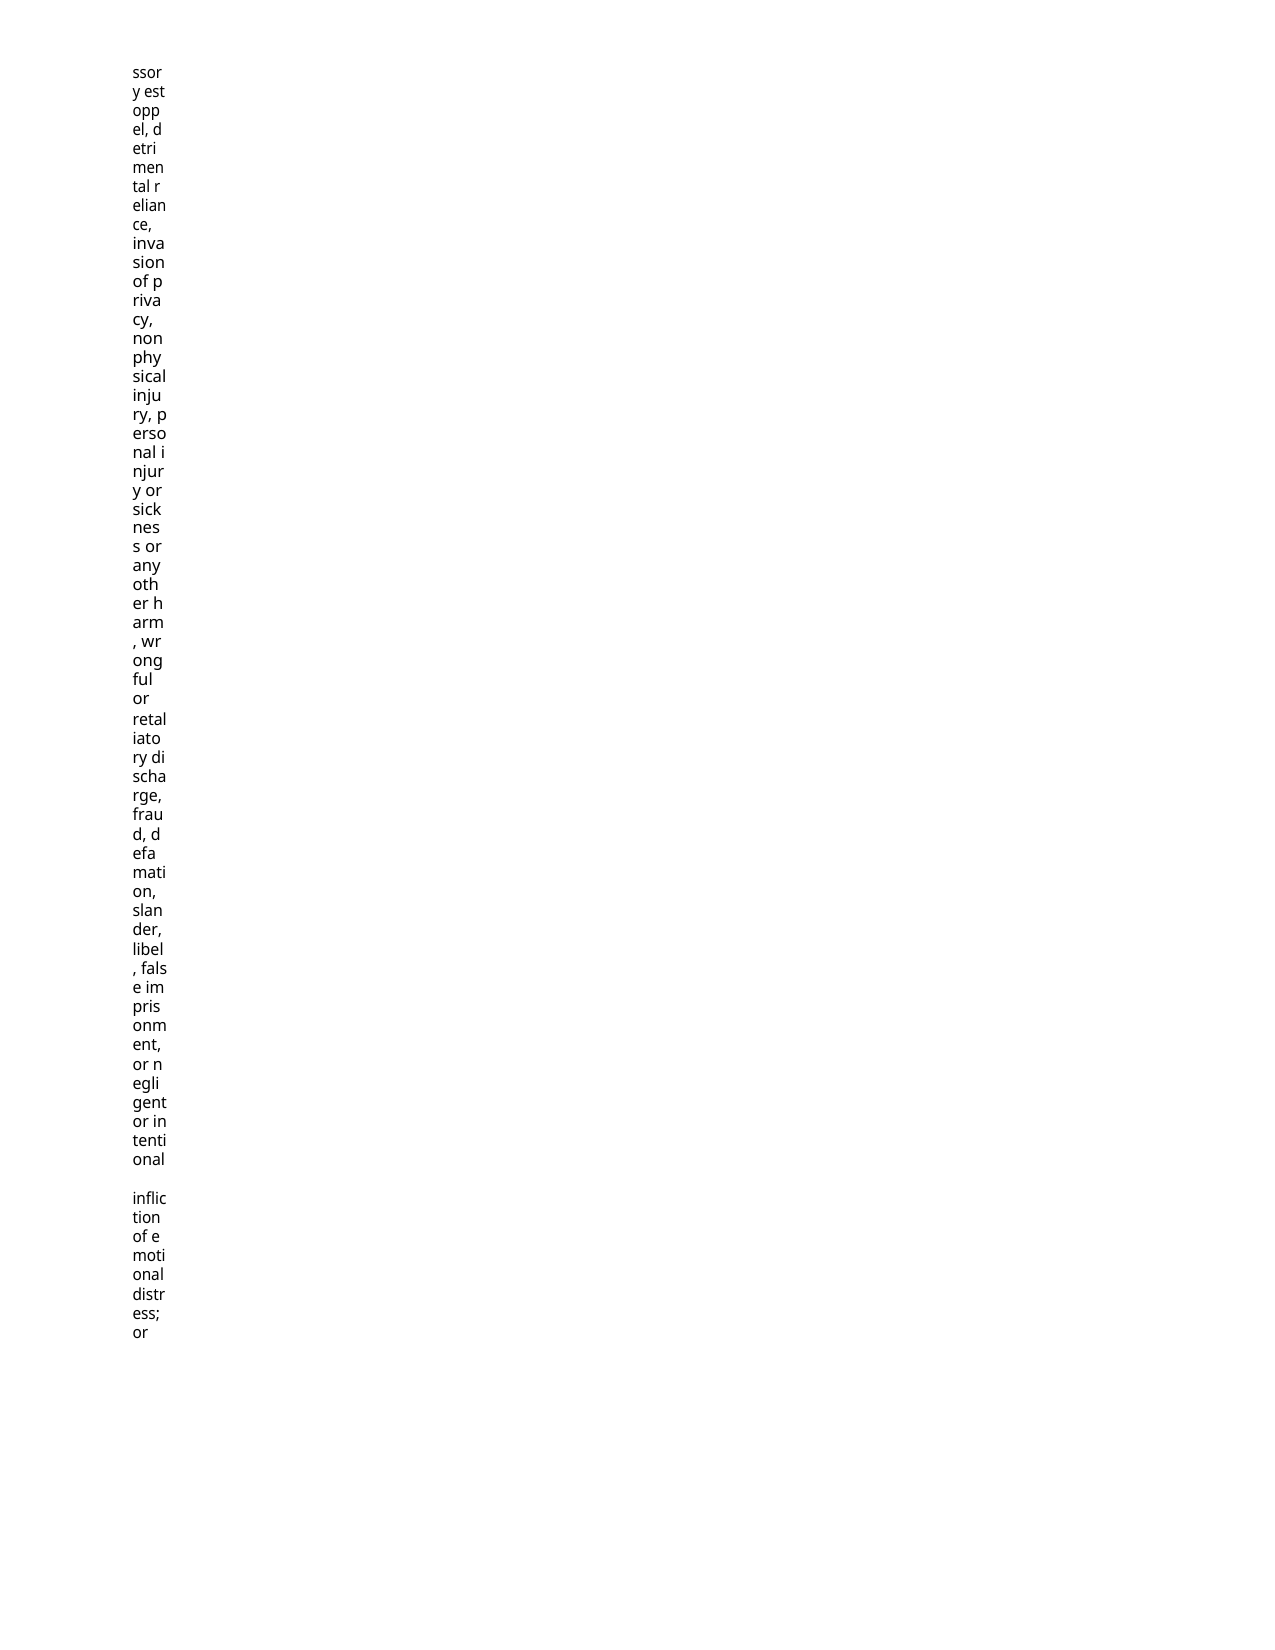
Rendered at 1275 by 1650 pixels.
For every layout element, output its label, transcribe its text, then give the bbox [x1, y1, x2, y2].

text retaliatory discharge, fraud, defamation, slander, libel, false imprisonment, or negligent or intentional infliction of emotional distress; or [132, 709, 167, 1342]
text advantage, breach of the covenant of good faith and fair dealing, promissory estoppel, detrimental reliance, invasion of privacy, nonphysical injury, personal injury or sickness or any other harm, wrongful or [132, 64, 167, 708]
